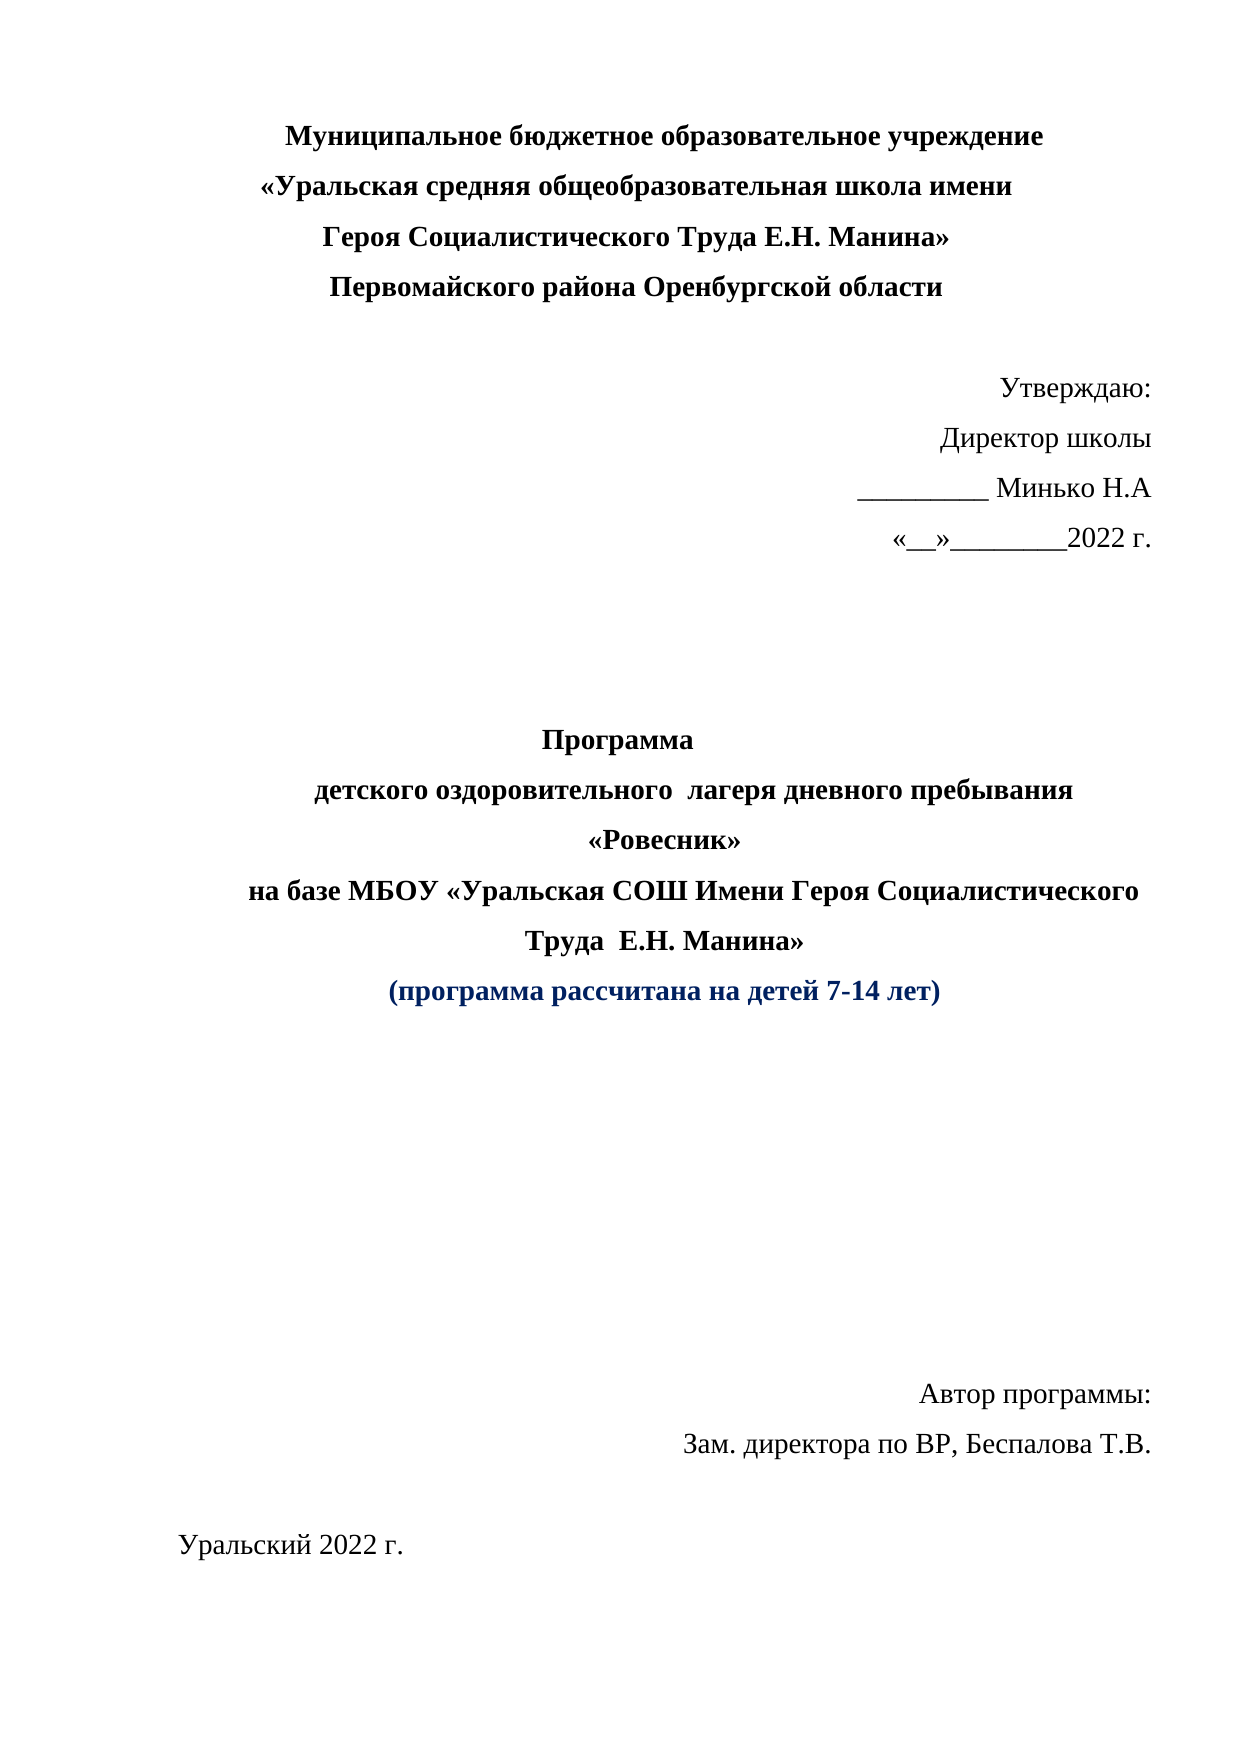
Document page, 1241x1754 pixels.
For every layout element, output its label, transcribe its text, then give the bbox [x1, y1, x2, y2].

text «Уральская средняя общеобразовательная школа имени [121, 168, 1152, 202]
text Утверждаю: [121, 370, 1152, 403]
text Автор программы: [177, 1376, 1152, 1409]
text на базе МБОУ «Уральская СОШ Имени Героя Социалистического Труда Е.Н. Манина» [177, 873, 1152, 957]
text Уральский 2022 г. [177, 1527, 1152, 1560]
text (программа рассчитана на детей 7-14 лет) [177, 973, 1152, 1007]
text Первомайского района Оренбургской области [121, 269, 1152, 303]
text Зам. директора по ВР, Беспалова Т.В. [177, 1426, 1152, 1460]
text детского оздоровительного лагеря дневного пребывания «Ровесник» [177, 772, 1152, 856]
text _________ Минько Н.А [121, 470, 1152, 504]
text Директор школы [121, 420, 1152, 453]
text «__»________2022 г. [121, 521, 1152, 554]
text Муниципальное бюджетное образовательное учреждение [177, 118, 1152, 152]
text Программа [83, 722, 1152, 755]
text Героя Социалистического Труда Е.Н. Манина» [121, 219, 1152, 252]
